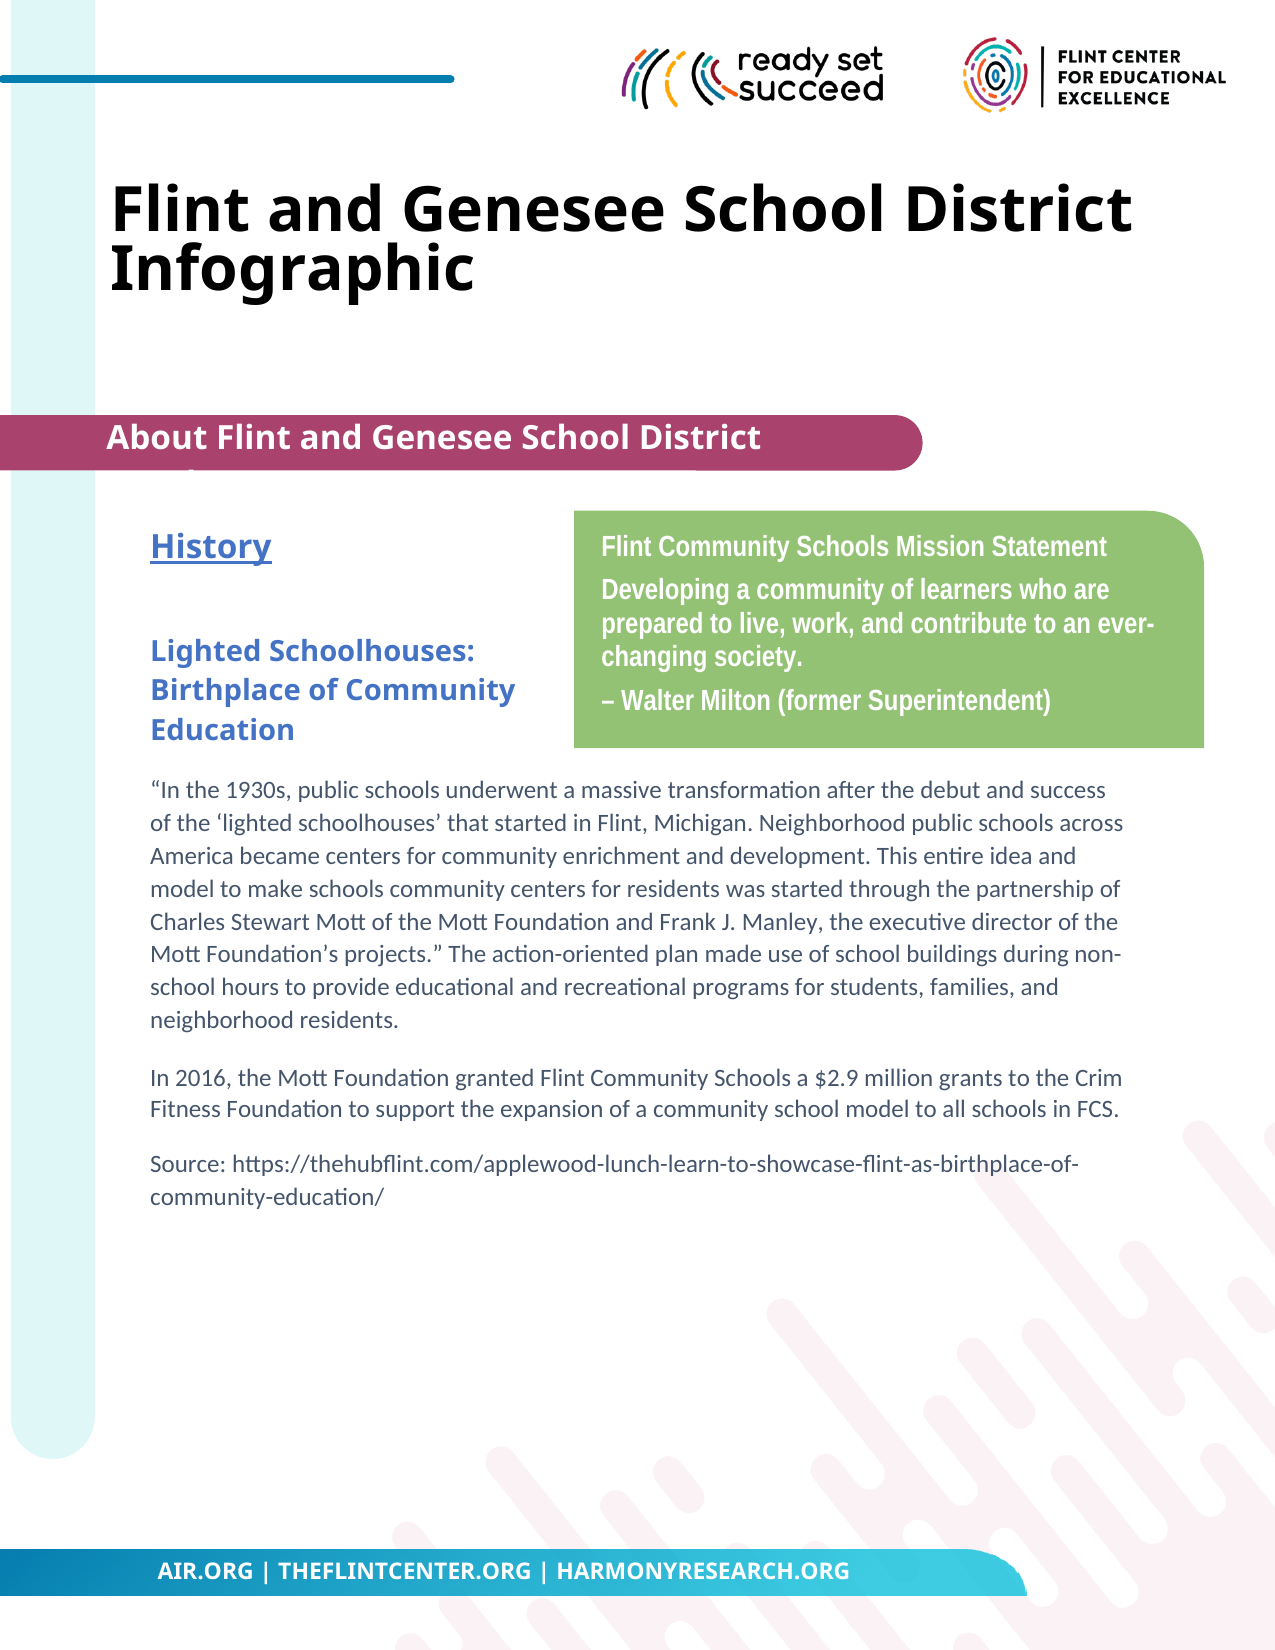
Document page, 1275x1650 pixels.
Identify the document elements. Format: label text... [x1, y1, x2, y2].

subtitle History [150, 523, 574, 569]
text “In the 1930s, public schools underwent a massive transformation after the debut and success of the ‘lighted schoolhouses’ that started in Flint, Michigan. Neighborhood public schools across America became centers for community enrichment and development. This entire idea and model to make schools community centers for residents was started through the partnership of Charles Stewart Mott of the Mott Foundation and Frank J. Manley, the executive director of the Mott Foundation’s projects.” The action-oriented plan made use of school buildings during non-school hours to provide educational and recreational programs for students, families, and neighborhood residents. [150, 774, 1125, 1035]
picture [953, 33, 1235, 117]
text Source: https://thehubflint.com/applewood-lunch-learn-to-showcase-flint-as-birthplace-of-community-education/ [150, 1148, 1125, 1212]
text In 2016, the Mott Foundation granted Flint Community Schools a $2.9 million grants to the Crim Fitness Foundation to support the expansion of a community school model to all schools in FCS. [150, 1062, 1125, 1123]
subtitle Lighted Schoolhouses: Birthplace of Community Education [150, 630, 574, 749]
picture [613, 35, 891, 118]
picture [0, 676, 1275, 1650]
